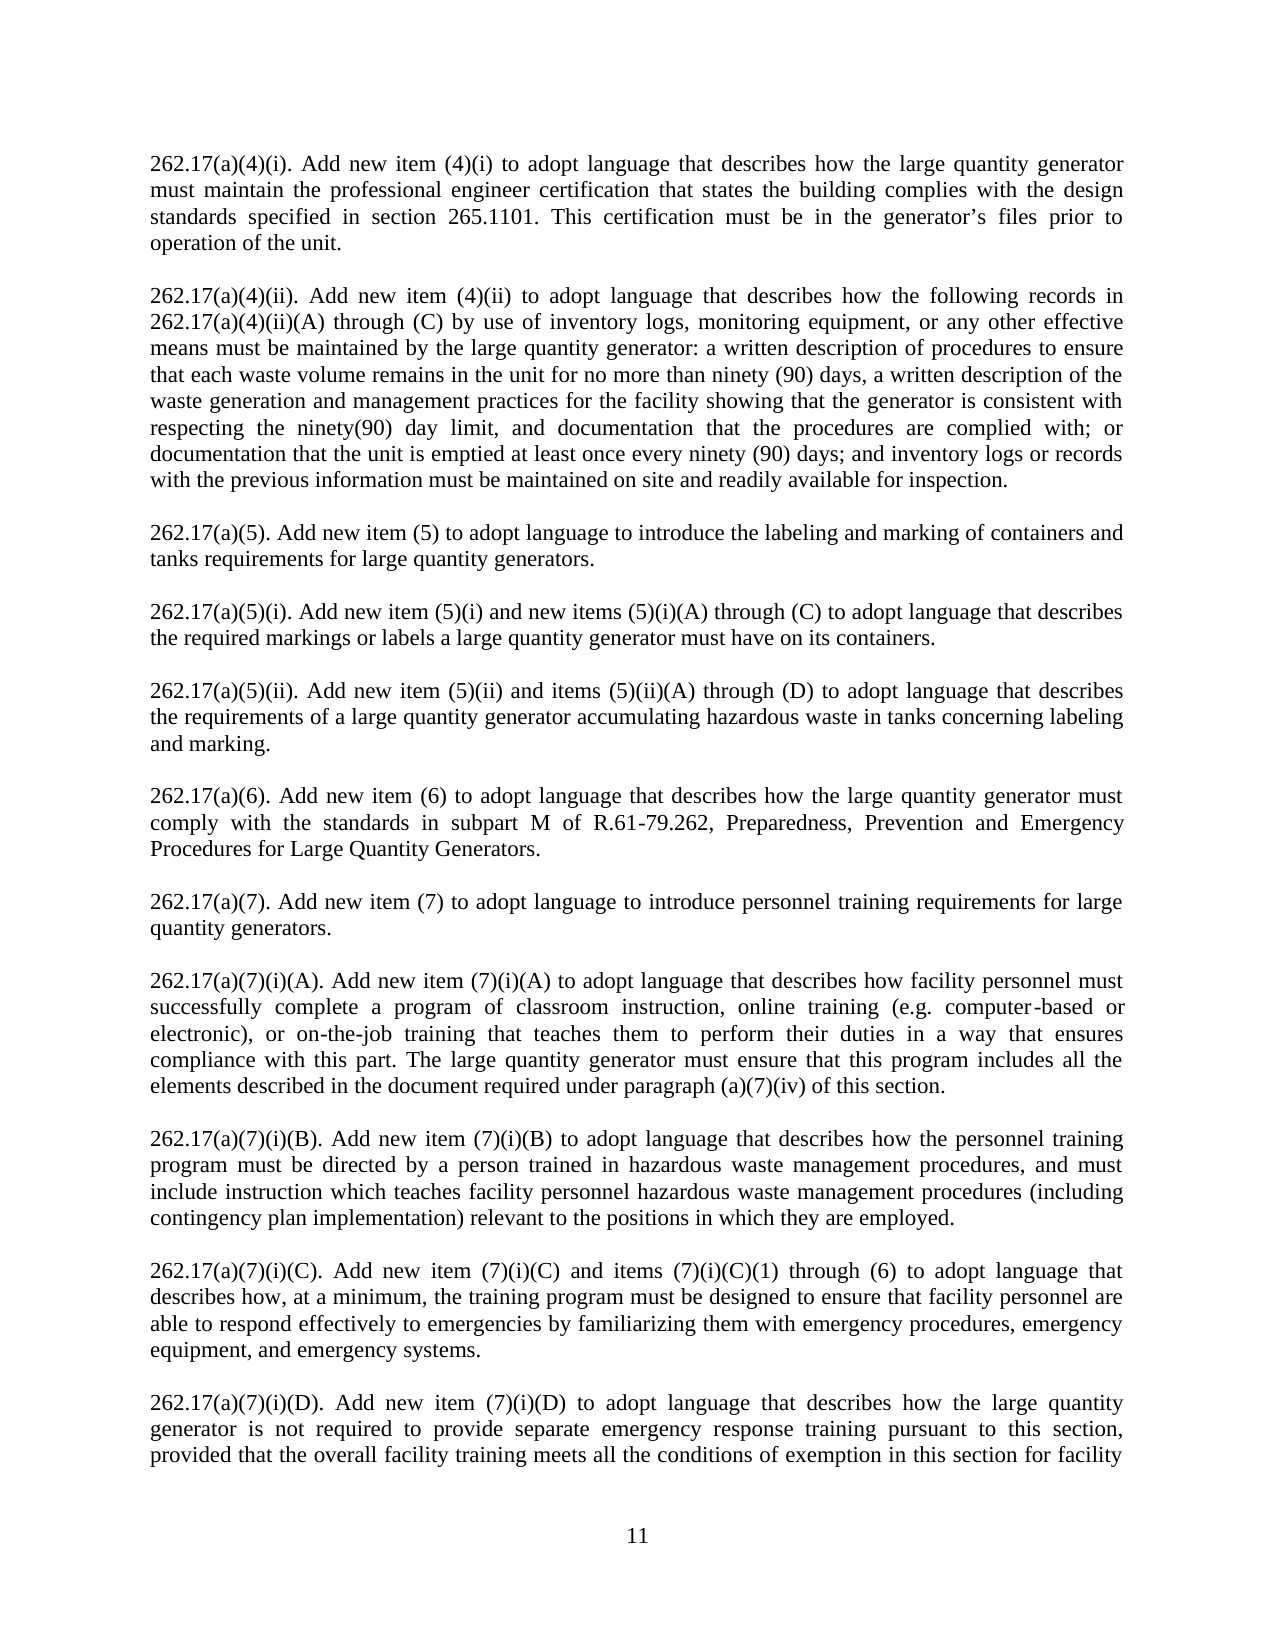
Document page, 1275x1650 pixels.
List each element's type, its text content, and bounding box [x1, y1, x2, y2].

text 262.17(a)(7)(i)(C). Add new item (7)(i)(C) and items (7)(i)(C)(1) through (6) to adopt language that describes how, at a minimum, the training program must be designed to ensure that facility personnel are able to respond effectively to emergencies by familiarizing them with emergency procedures, emergency equipment, and emergency systems. [150, 1257, 1125, 1362]
text 262.17(a)(7)(i)(B). Add new item (7)(i)(B) to adopt language that describes how the personnel training program must be directed by a person trained in hazardous waste management procedures, and must include instruction which teaches facility personnel hazardous waste management procedures (including contingency plan implementation) relevant to the positions in which they are employed. [150, 1125, 1125, 1231]
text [150, 1389, 1125, 1468]
text 262.17(a)(5)(ii). Add new item (5)(ii) and items (5)(ii)(A) through (D) to adopt language that describes the requirements of a large quantity generator accumulating hazardous waste in tanks concerning labeling and marking. [150, 677, 1125, 756]
text 262.17(a)(5)(i). Add new item (5)(i) and new items (5)(i)(A) through (C) to adopt language that describes the required markings or labels a large quantity generator must have on its containers. [150, 598, 1125, 651]
text 262.17(a)(6). Add new item (6) to adopt language that describes how the large quantity generator must comply with the standards in subpart M of R.61-79.262, Preparedness, Prevention and Emergency Procedures for Large Quantity Generators. [150, 782, 1125, 862]
text 262.17(a)(4)(i). Add new item (4)(i) to adopt language that describes how the large quantity generator must maintain the professional engineer certification that states the building complies with the design standards specified in section 265.1101. This certification must be in the generator’s files prior to operation of the unit. [150, 150, 1125, 255]
text 262.17(a)(7)(i)(A). Add new item (7)(i)(A) to adopt language that describes how facility personnel must successfully complete a program of classroom instruction, online training (e.g. computer-based or electronic), or on-the-job training that teaches them to perform their duties in a way that ensures compliance with this part. The large quantity generator must ensure that this program includes all the elements described in the document required under paragraph (a)(7)(iv) of this section. [150, 967, 1125, 1099]
text 262.17(a)(4)(ii). Add new item (4)(ii) to adopt language that describes how the following records in 262.17(a)(4)(ii)(A) through (C) by use of inventory logs, monitoring equipment, or any other effective means must be maintained by the large quantity generator: a written description of procedures to ensure that each waste volume remains in the unit for no more than ninety (90) days, a written description of the waste generation and management practices for the facility showing that the generator is consistent with respecting the ninety(90) day limit, and documentation that the procedures are complied with; or documentation that the unit is emptied at least once every ninety (90) days; and inventory logs or records with the previous information must be maintained on site and readily available for inspection. [150, 282, 1125, 493]
text 262.17(a)(7). Add new item (7) to adopt language to introduce personnel training requirements for large quantity generators. [150, 888, 1125, 941]
text 262.17(a)(5). Add new item (5) to adopt language to introduce the labeling and marking of containers and tanks requirements for large quantity generators. [150, 519, 1125, 572]
